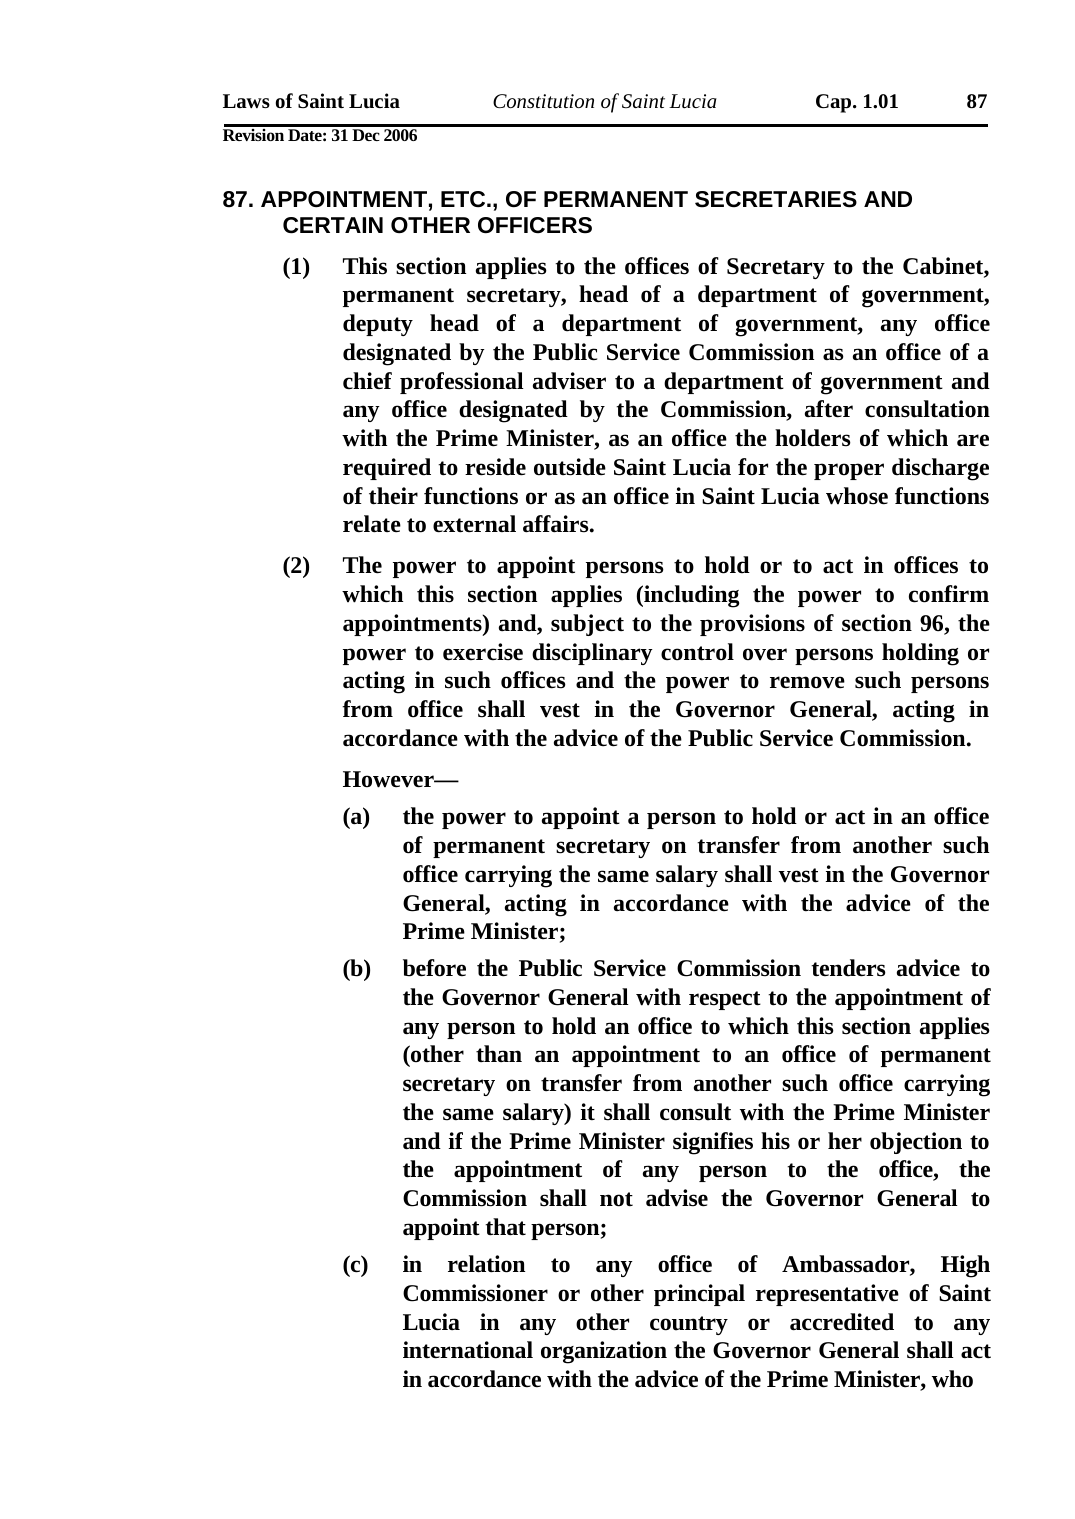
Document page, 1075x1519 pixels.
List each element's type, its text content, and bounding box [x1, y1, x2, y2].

text However— [342, 765, 991, 794]
list The power to appoint persons to hold or to act in offices to which this section applies (including the power to confirm appointments) and, subject to the provisions of section 96, the power to exercise disciplinary control over persons holding or acting in such offices and the power to remove such persons from office shall vest in the Governor General, acting in accordance with the advice of the Public Service Commission. [282, 551, 991, 752]
text 87. APPOINTMENT, ETC., OF PERMANENT SECRETARIES AND CERTAIN OTHER OFFICERS [222, 187, 938, 239]
list before the Public Service Commission tenders advice to the Governor General with respect to the appointment of any person to hold an office to which this section applies (other than an appointment to an office of permanent secretary on transfer from another such office carrying the same salary) it shall consult with the Prime Minister and if the Prime Minister signifies his or her objection to the appointment of any person to the office, the Commission shall not advise the Governor General to appoint that person; [342, 954, 991, 1241]
text Revision Date: 31 Dec 2006 [222, 127, 991, 144]
list This section applies to the offices of Secretary to the Cabinet, permanent secretary, head of a department of government, deputy head of a department of government, any office designated by the Public Service Commission as an office of a chief professional adviser to a department of government and any office designated by the Commission, after consultation with the Prime Minister, as an office the holders of which are required to reside outside Saint Lucia for the proper discharge of their functions or as an office in Saint Lucia whose functions relate to external affairs. [282, 251, 991, 539]
list the power to appoint a person to hold or act in an office of permanent secretary on transfer from another such office carrying the same salary shall vest in the Governor General, acting in accordance with the advice of the Prime Minister; [342, 802, 991, 946]
list in relation to any office of Ambassador, High Commissioner or other principal representative of Saint Lucia in any other country or accredited to any international organization the Governor General shall act in accordance with the advice of the Prime Minister, who [342, 1250, 991, 1393]
